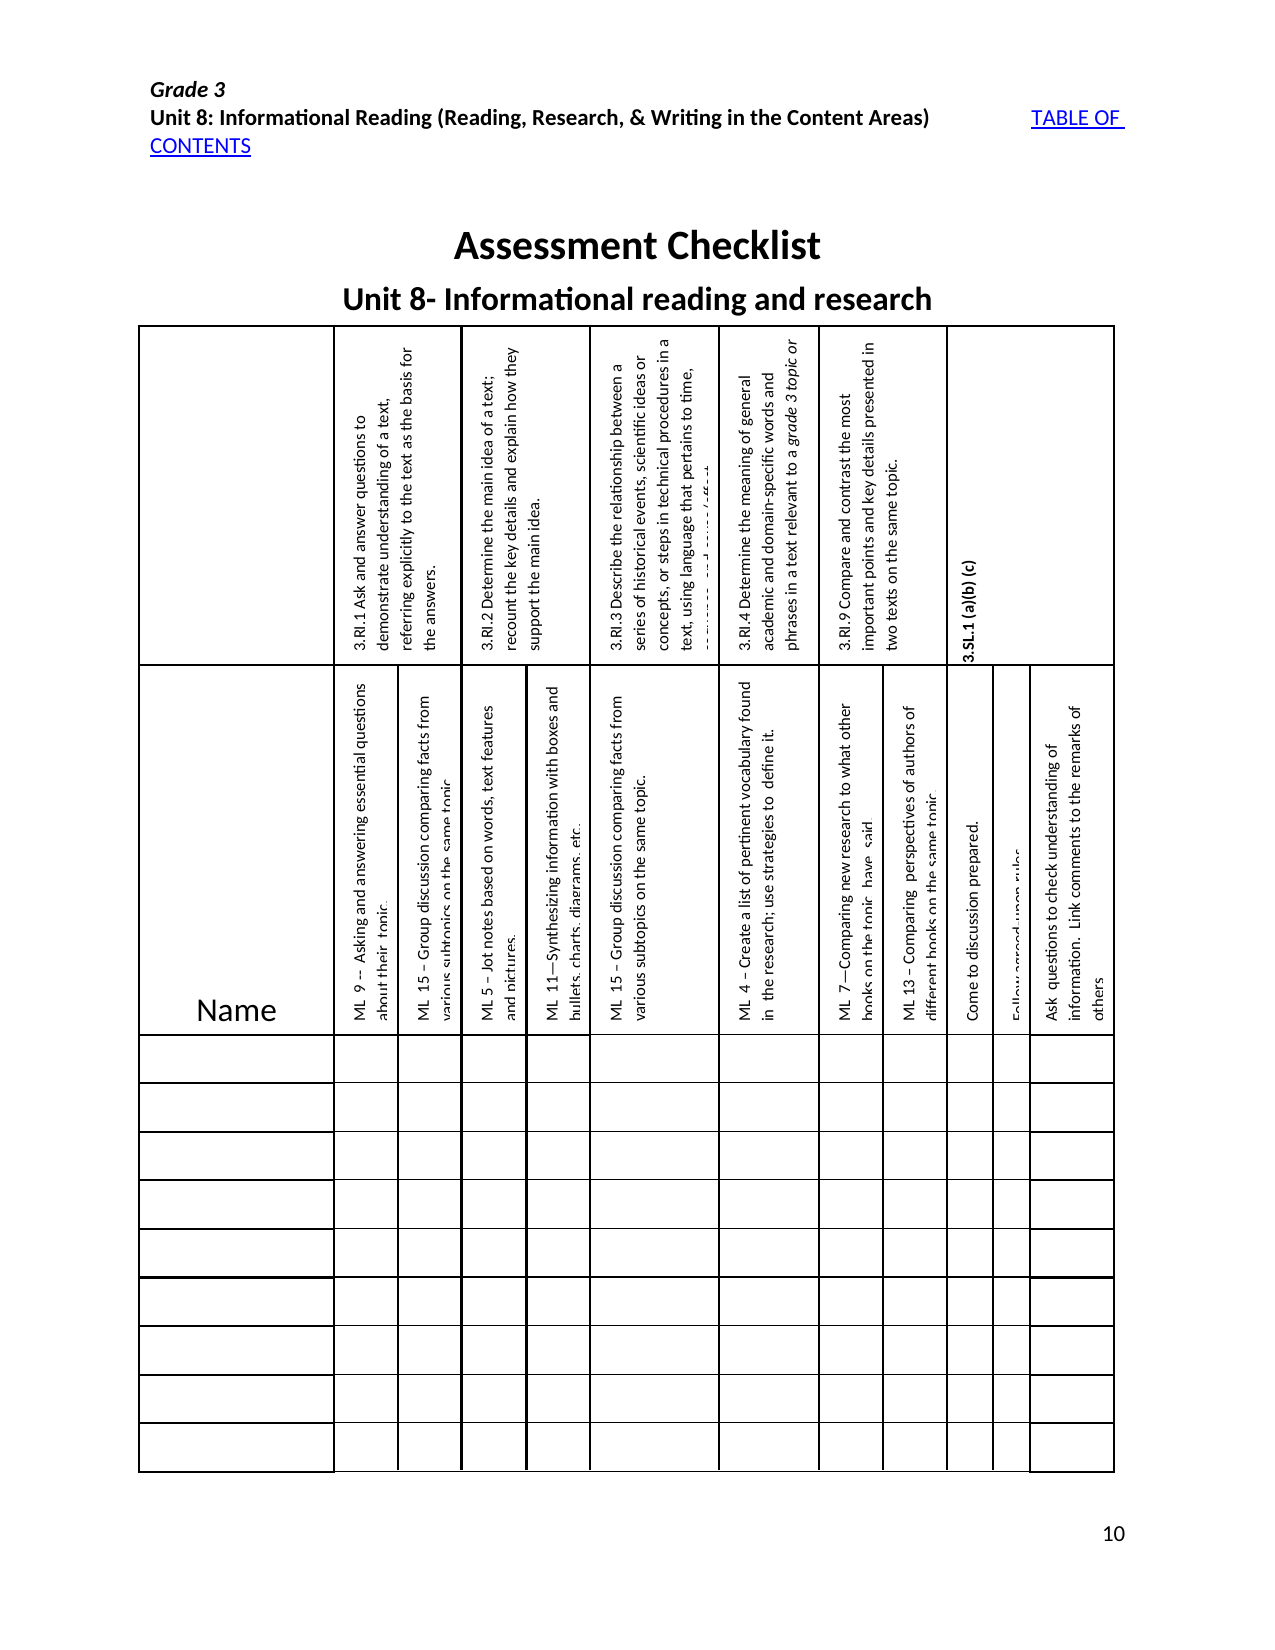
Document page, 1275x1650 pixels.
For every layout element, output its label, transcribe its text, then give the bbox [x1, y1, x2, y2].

table_cell [884, 1035, 946, 1082]
table_cell [994, 1083, 1029, 1131]
table_cell [1031, 1084, 1113, 1131]
table_cell [335, 1036, 397, 1082]
table_cell [463, 1083, 525, 1131]
table_cell [994, 1229, 1029, 1276]
text Assessment Checklist [150, 219, 1125, 270]
table_cell [994, 1180, 1029, 1228]
table_cell [140, 1084, 333, 1131]
table_cell [948, 1083, 992, 1131]
table_cell [820, 1229, 882, 1276]
table_cell [720, 1229, 818, 1276]
table_cell [335, 1132, 397, 1179]
table_cell [463, 1036, 525, 1082]
table_cell [884, 1326, 946, 1373]
table_cell [335, 1083, 397, 1131]
table_cell [820, 1278, 882, 1325]
table_cell [590, 1423, 719, 1471]
table_cell [140, 1133, 333, 1179]
table_cell [820, 1375, 882, 1422]
table_cell [947, 1423, 993, 1471]
table_cell [399, 1036, 460, 1082]
table_cell [399, 1326, 460, 1373]
table_cell [720, 1180, 818, 1228]
table_cell [528, 1083, 589, 1131]
table_cell [335, 1375, 397, 1422]
table_cell [1031, 1230, 1113, 1276]
table_cell [591, 1132, 718, 1179]
table_cell [1031, 1133, 1113, 1179]
table_cell [1031, 1181, 1113, 1228]
table_cell [820, 1132, 882, 1179]
table_header 3.RI.9 Compare and contrast the most important points and key details presented in two texts on the same topic. [820, 327, 946, 664]
table_cell [993, 1423, 1029, 1471]
table_cell [820, 1180, 882, 1228]
table_cell [819, 1423, 883, 1471]
table_cell [994, 1326, 1029, 1373]
table_header 3.RI.1 Ask and answer questions to demonstrate understanding of a text, referring explicitly to the text as the basis for the answers. [335, 327, 460, 664]
table_cell [140, 1279, 333, 1325]
table_cell [398, 1423, 461, 1471]
table_cell [883, 1423, 947, 1471]
table_cell ML 4 – Create a list of pertinent vocabulary found in the research; use strategies to define it. [720, 666, 818, 1034]
table_cell [140, 1230, 333, 1276]
table_cell [399, 1229, 460, 1276]
table_cell [720, 1326, 818, 1373]
table_cell [820, 1326, 882, 1373]
table_cell [591, 1229, 718, 1276]
table_cell [461, 1423, 526, 1471]
table_cell [884, 1132, 946, 1179]
table_cell [994, 1375, 1029, 1422]
table_cell [948, 1132, 992, 1179]
text Unit 8- Informational reading and research [150, 278, 1125, 318]
table_cell Come to discussion prepared. [948, 666, 992, 1034]
table_cell [140, 1376, 333, 1422]
table_header 3.RI.4 Determine the meaning of general academic and domain-specific words and phrases in a text relevant to a grade 3 topic or subject area. [720, 327, 818, 664]
table_cell [140, 1424, 333, 1471]
table_cell [1031, 1424, 1113, 1471]
table_cell [820, 1035, 882, 1082]
table_cell [335, 1326, 397, 1373]
table_cell [1031, 1036, 1113, 1082]
table_cell [335, 1180, 397, 1228]
table_cell [591, 1083, 718, 1131]
table_cell ML 15 – Group discussion comparing facts from various subtopics on the same topic. [399, 666, 460, 1034]
table_cell [463, 1375, 525, 1422]
table_cell [140, 1036, 333, 1082]
table_cell [820, 1083, 882, 1131]
table_cell [591, 1035, 718, 1082]
table_cell [399, 1083, 460, 1131]
table_cell [884, 1083, 946, 1131]
table_header 3.RI.3 Describe the relationship between a series of historical events, scientific ideas or concepts, or steps in technical procedures in a text, using language that pertains to time, sequence, and cause/effect. [591, 327, 718, 664]
table_cell ML 5 – Jot notes based on words, text features and pictures. [463, 666, 525, 1034]
table_cell [720, 1278, 818, 1325]
table_cell [884, 1229, 946, 1276]
table_cell [719, 1423, 819, 1471]
table_cell [884, 1375, 946, 1422]
table_cell [140, 1181, 333, 1228]
table_cell ML 11—Synthesizing information with boxes and bullets, charts, diagrams, etc. [528, 666, 589, 1034]
table_cell [463, 1132, 525, 1179]
table_cell [528, 1132, 589, 1179]
table_cell [528, 1278, 589, 1325]
table_cell [591, 1278, 718, 1325]
table_cell [399, 1278, 460, 1325]
table_cell [463, 1229, 525, 1276]
table_cell [948, 1035, 992, 1082]
table_cell [335, 1423, 398, 1471]
table_cell [335, 1229, 397, 1276]
table_cell [994, 1132, 1029, 1179]
table_cell [948, 1375, 992, 1422]
table_cell [948, 1180, 992, 1228]
table_cell [884, 1180, 946, 1228]
table_cell [948, 1326, 992, 1373]
table_cell [528, 1180, 589, 1228]
table_cell [591, 1375, 718, 1422]
table_cell [528, 1229, 589, 1276]
table_cell [528, 1036, 589, 1082]
table_header [140, 327, 333, 664]
table_cell [720, 1035, 818, 1082]
table_cell [591, 1180, 718, 1228]
table_cell [463, 1326, 525, 1373]
table_header 3.SL.1 (a)(b) (c) [948, 327, 1113, 664]
table_cell [335, 1278, 397, 1325]
table_cell [528, 1326, 589, 1373]
table_cell [948, 1278, 992, 1325]
table_header 3.RI.2 Determine the main idea of a text; recount the key details and explain how they support the main idea. [463, 327, 589, 664]
table_cell Name [140, 666, 333, 1034]
table_cell ML 9 -- Asking and answering essential questions about their topic. [335, 666, 397, 1034]
table_cell ML 15 – Group discussion comparing facts from various subtopics on the same topic. [591, 666, 718, 1034]
table_cell ML 13 – Comparing perspectives of authors of different books on the same topic. [884, 666, 946, 1034]
table_cell [720, 1375, 818, 1422]
table_cell [1031, 1279, 1113, 1325]
table_cell Ask questions to check understanding of information. Link comments to the remarks of others [1031, 666, 1113, 1034]
table_cell [720, 1132, 818, 1179]
table_cell [1031, 1376, 1113, 1422]
table_cell ML 7—Comparing new research to what other books on the topic have said. [820, 666, 882, 1034]
table_cell [463, 1278, 525, 1325]
table_cell [526, 1423, 590, 1471]
table_cell [1031, 1327, 1113, 1373]
table_cell [463, 1180, 525, 1228]
table_cell [591, 1326, 718, 1373]
table_cell [399, 1180, 460, 1228]
table_cell [994, 1278, 1029, 1325]
table_cell [528, 1375, 589, 1422]
table_cell [399, 1375, 460, 1422]
table_cell [140, 1327, 333, 1373]
table_cell [884, 1278, 946, 1325]
table_cell [994, 1035, 1029, 1082]
table_cell [720, 1083, 818, 1131]
table_cell [948, 1229, 992, 1276]
table_cell [399, 1132, 460, 1179]
table_cell Follow agreed-upon rules. [994, 666, 1029, 1034]
